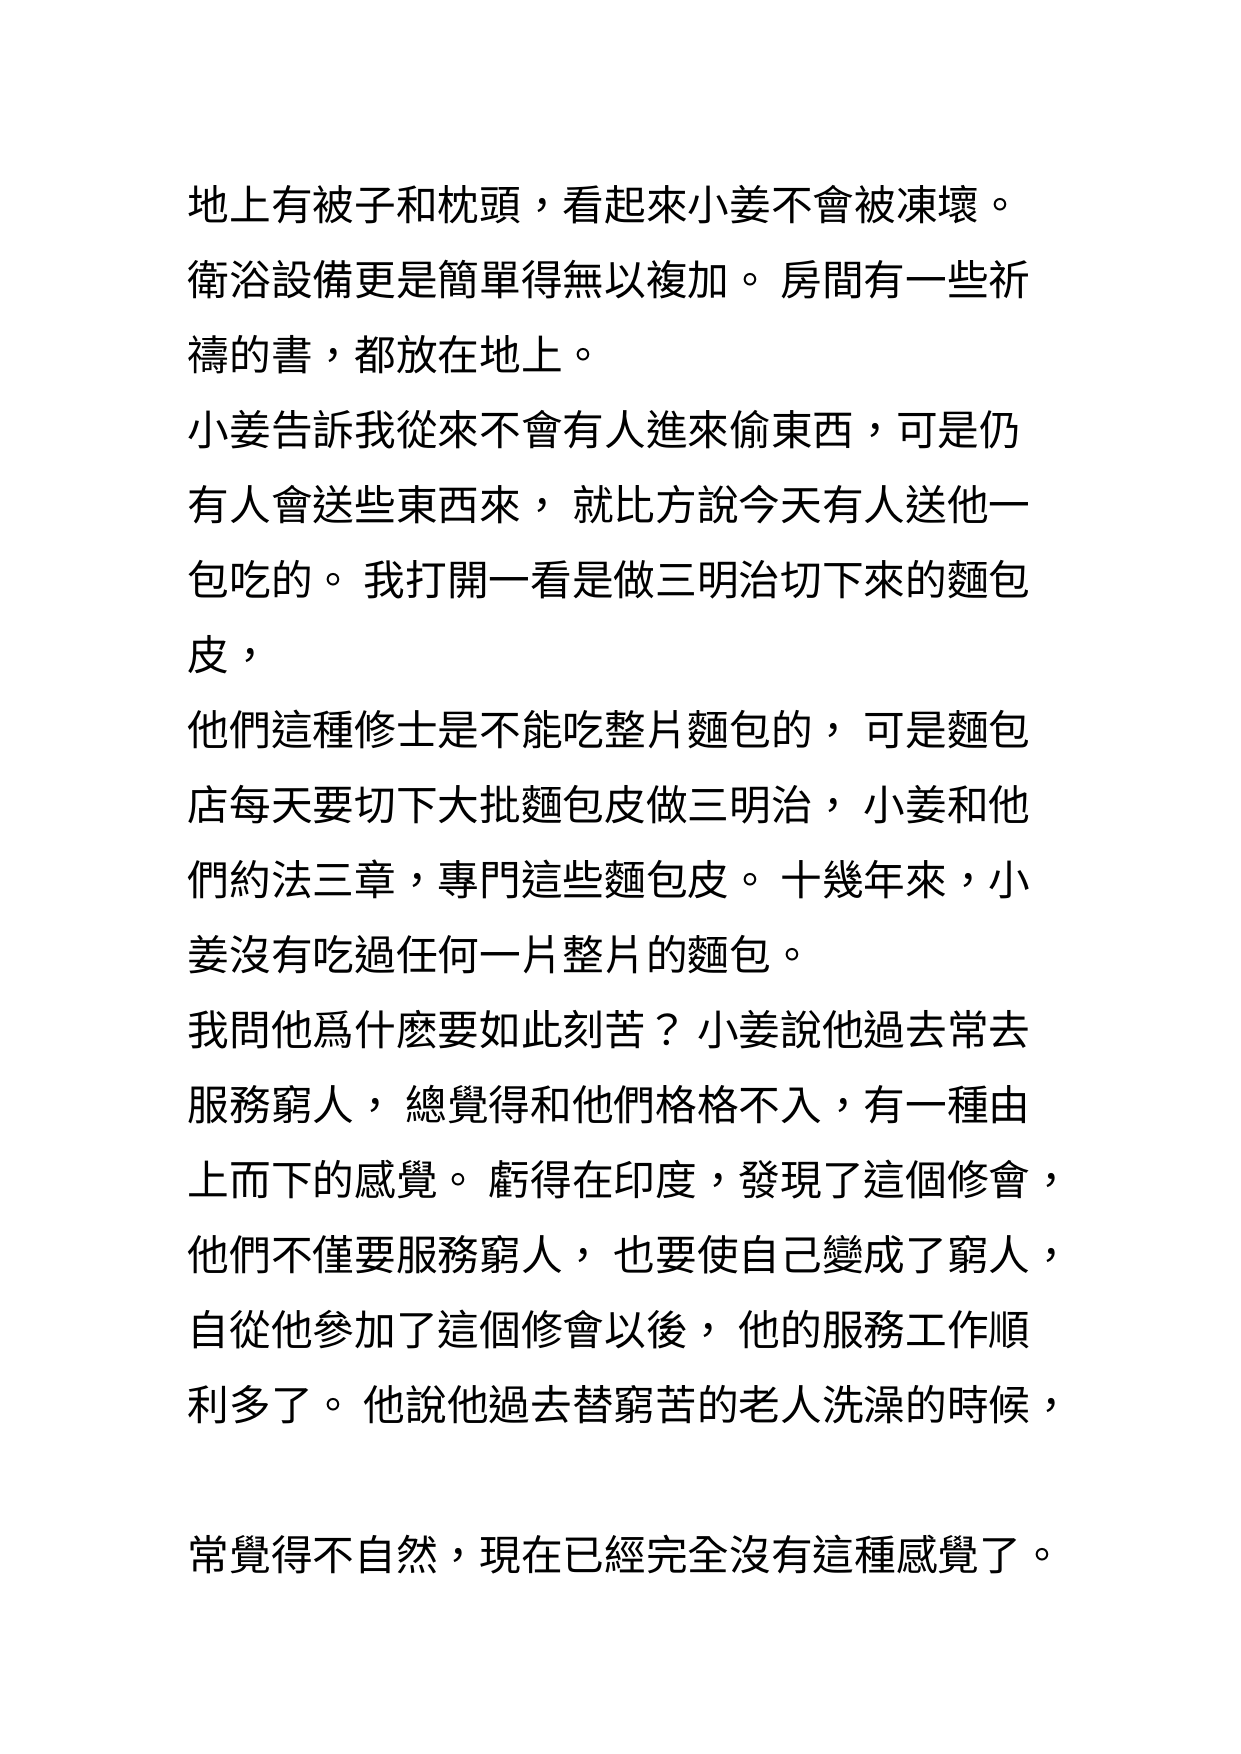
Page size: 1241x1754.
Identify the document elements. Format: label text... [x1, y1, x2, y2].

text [187, 989, 1053, 1589]
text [187, 164, 1053, 389]
text 小姜告訴我從來不會有人進來偷東​​西，可是仍有人會送些東西來， 就比方說今天有人送他一包吃的。 我打開一看是做三明治切下來的麵包皮， 他們這種修士是不能吃整片麵包的， 可是麵包店每天要切下大批麵包皮做三明治， 小姜和他們約法三章，專門這些麵包皮。 十幾年來，小姜沒有吃過任何一片整片的麵包。 [187, 389, 1053, 989]
